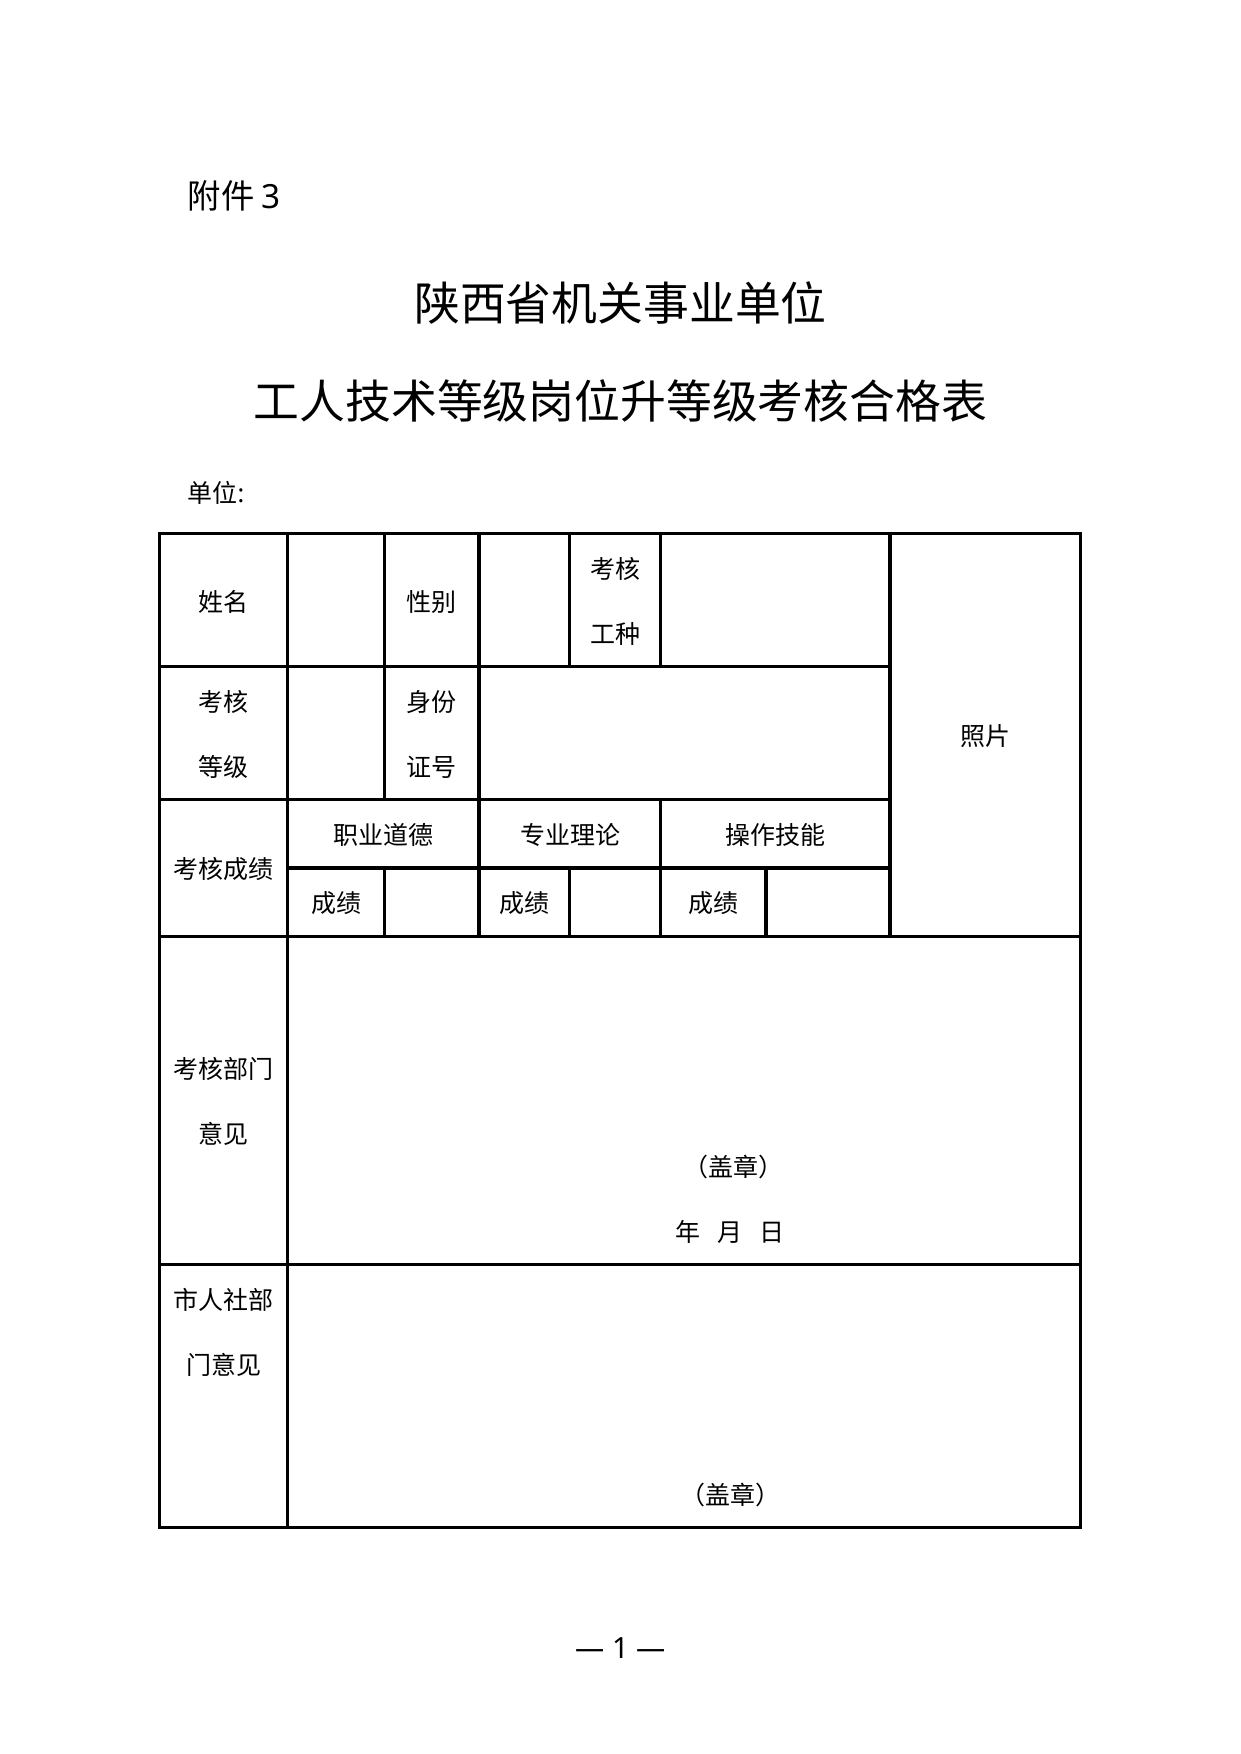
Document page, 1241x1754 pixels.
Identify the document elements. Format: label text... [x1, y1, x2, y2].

table_cell 操作技能 [662, 801, 888, 866]
table_header 性别 [386, 535, 477, 665]
table_cell [768, 870, 888, 934]
text 单位: [187, 459, 1053, 524]
table_cell [386, 870, 477, 934]
table_cell [571, 870, 659, 934]
table_header [481, 535, 568, 665]
table_cell 考核成绩 [161, 801, 286, 934]
table_cell 成绩 [289, 870, 383, 934]
table_cell 成绩 [481, 870, 568, 934]
table_cell 专业理论 [481, 801, 659, 866]
table_cell 市人社部门意见 [161, 1266, 286, 1526]
table_cell [481, 668, 888, 798]
table_header 照片 [892, 535, 1079, 934]
table_cell 考核 等级 [161, 668, 286, 798]
table_cell [289, 668, 383, 798]
table_cell （盖章） 年 月 日 [289, 1266, 1079, 1526]
table_header 考核 工种 [571, 535, 659, 665]
table_header [662, 535, 888, 665]
table_cell 身份 证号 [386, 668, 477, 798]
text 陕西省机关事业单位 工人技术等级岗位升等级考核合格表 [187, 252, 1053, 447]
table_cell 考核部门意见 [161, 938, 286, 1263]
table_cell （盖章） 年 月 日 [289, 938, 1079, 1263]
table_header [289, 535, 383, 665]
table_cell 职业道德 [289, 801, 477, 866]
table_header 姓名 [161, 535, 286, 665]
table_cell 成绩 [662, 870, 764, 934]
text 附件3 [187, 162, 1053, 227]
